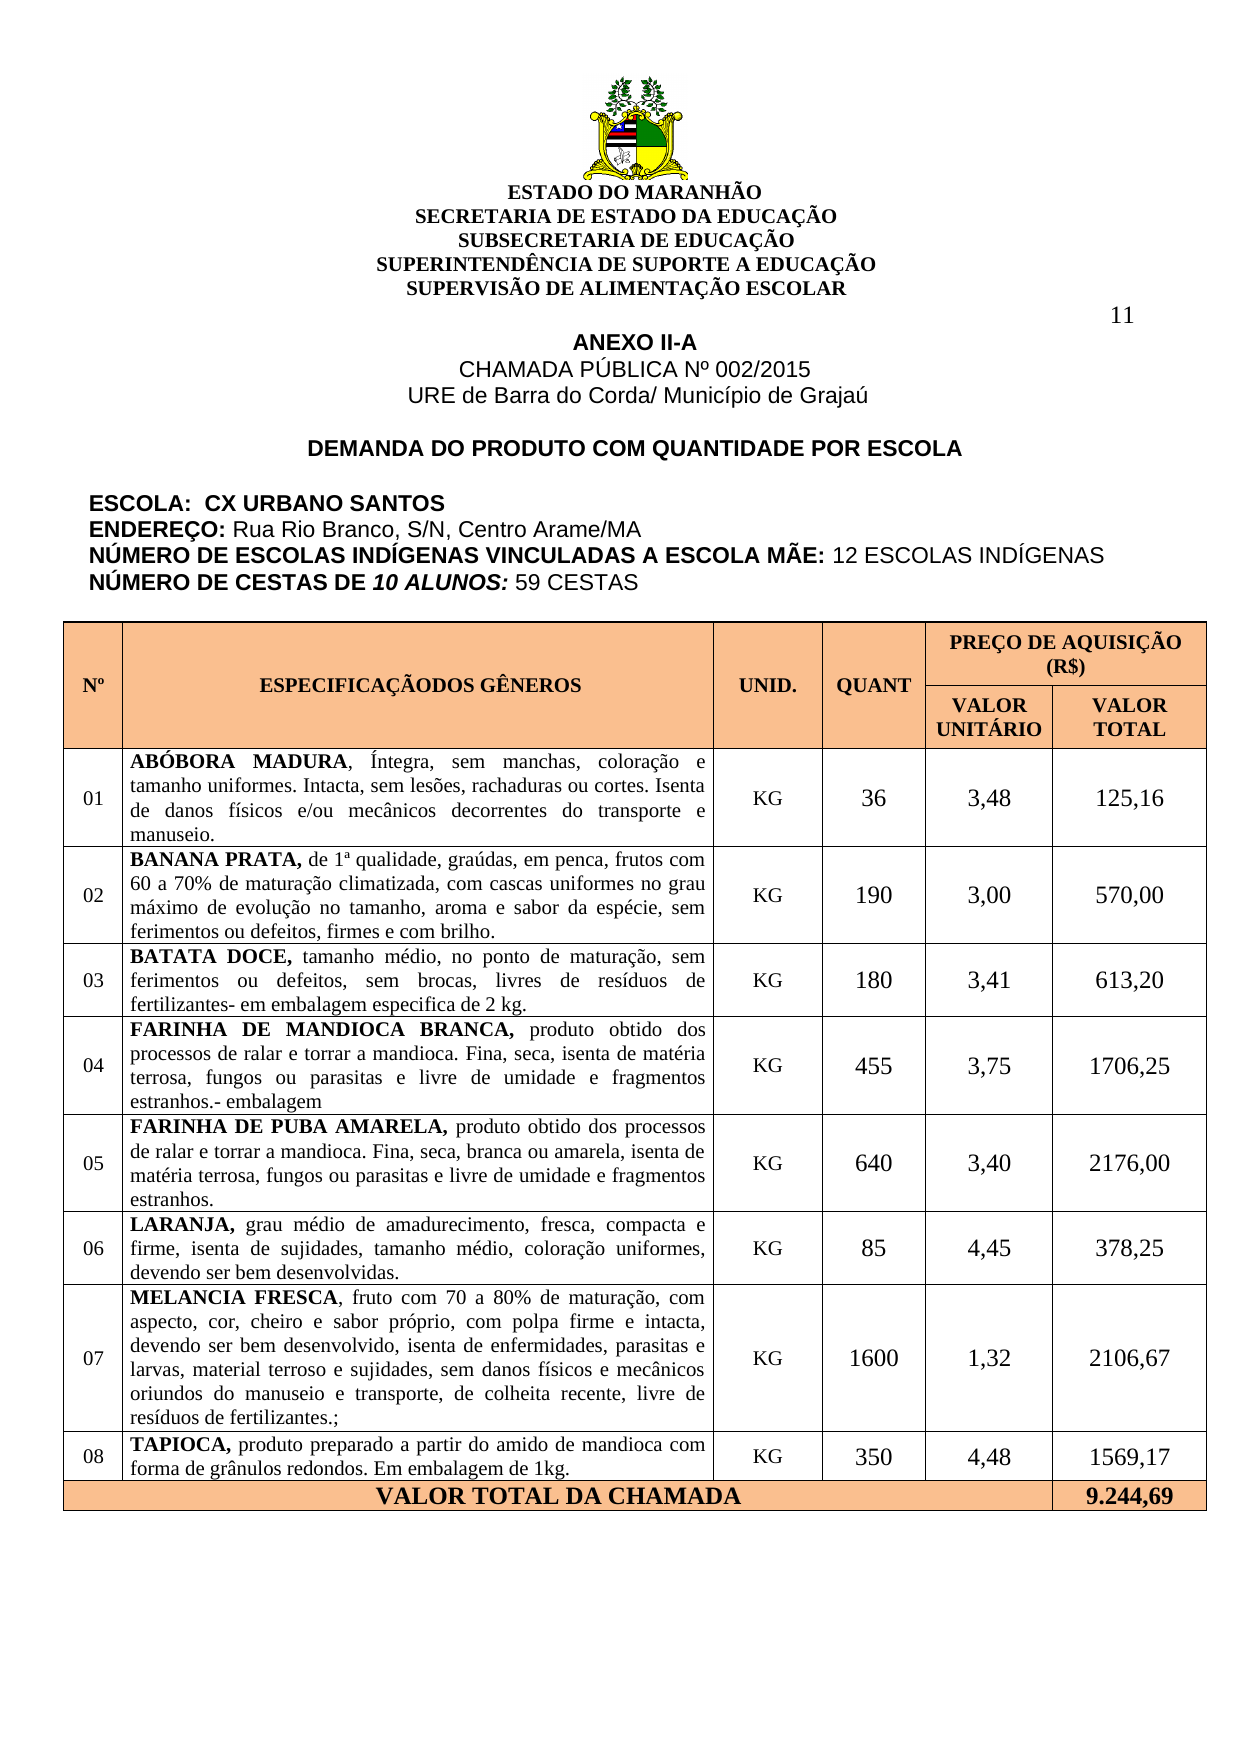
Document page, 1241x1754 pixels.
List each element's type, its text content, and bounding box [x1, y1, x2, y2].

table_cell 05 [64, 1115, 122, 1211]
table_cell 1,32 [926, 1285, 1052, 1431]
table_cell MELANCIA FRESCA, fruto com 70 a 80% de maturação, com aspecto, cor, cheiro e sabor próprio, com polpa firme e intacta, devendo ser bem desenvolvido, isenta de enfermidades, parasitas e larvas, material terroso e sujidades, sem danos físicos e mecânicos oriundos do manuseio e transporte, de colheita recente, livre de resíduos de fertilizantes.; [123, 1285, 713, 1431]
table_cell 613,20 [1053, 944, 1206, 1016]
text NÚMERO DE CESTAS DE 10 ALUNOS: 59 CESTAS [88, 569, 1152, 595]
text NÚMERO DE ESCOLAS INDÍGENAS VINCULADAS A ESCOLA MÃE: 12 ESCOLAS INDÍGENAS [88, 542, 1152, 569]
table_cell 350 [823, 1432, 925, 1480]
table_cell LARANJA, grau médio de amadurecimento, fresca, compacta e firme, isenta de sujidades, tamanho médio, coloração uniformes, devendo ser bem desenvolvidas. [123, 1212, 713, 1284]
table_header ESPECIFICAÇÃODOS GÊNEROS [123, 623, 713, 748]
table_cell 378,25 [1053, 1212, 1206, 1284]
table_cell 125,16 [1053, 749, 1206, 846]
table_cell BANANA PRATA, de 1ª qualidade, graúdas, em penca, frutos com 60 a 70% de maturação climatizada, com cascas uniformes no grau máximo de evolução no tamanho, aroma e sabor da espécie, sem ferimentos ou defeitos, firmes e com brilho. [123, 847, 713, 943]
table_cell VALOR TOTAL DA CHAMADA [64, 1481, 1052, 1510]
table_cell TAPIOCA, produto preparado a partir do amido de mandioca com forma de grânulos redondos. Em embalagem de 1kg. [123, 1432, 713, 1480]
table_cell KG [714, 1212, 822, 1284]
table_cell 570,00 [1053, 847, 1206, 943]
table_cell 1600 [823, 1285, 925, 1431]
table_cell 4,45 [926, 1212, 1052, 1284]
table_cell FARINHA DE PUBA AMARELA, produto obtido dos processos de ralar e torrar a mandioca. Fina, seca, branca ou amarela, isenta de matéria terrosa, fungos ou parasitas e livre de umidade e fragmentos estranhos. [123, 1115, 713, 1211]
table_cell KG [714, 1115, 822, 1211]
text URE de Barra do Corda/ Município de Grajaú [124, 382, 1152, 408]
table_cell KG [714, 944, 822, 1016]
table_header UNID. [714, 623, 822, 748]
table_cell 3,40 [926, 1115, 1052, 1211]
table_header QUANT [823, 623, 925, 748]
table_cell 85 [823, 1212, 925, 1284]
table_cell 1569,17 [1053, 1432, 1206, 1480]
table_cell 08 [64, 1432, 122, 1480]
table_cell VALOR TOTAL [1053, 686, 1206, 748]
table_cell KG [714, 1432, 822, 1480]
table_cell 36 [823, 749, 925, 846]
table_cell KG [714, 1285, 822, 1431]
table_cell 4,48 [926, 1432, 1052, 1480]
table_cell KG [714, 749, 822, 846]
table_cell 1706,25 [1053, 1017, 1206, 1113]
table_cell BATATA DOCE, tamanho médio, no ponto de maturação, sem ferimentos ou defeitos, sem brocas, livres de resíduos de fertilizantes- em embalagem especifica de 2 kg. [123, 944, 713, 1016]
table_cell 9.244,69 [1053, 1481, 1206, 1510]
table_cell KG [714, 1017, 822, 1113]
text CHAMADA PÚBLICA Nº 002/2015 [118, 356, 1152, 382]
table_cell 3,75 [926, 1017, 1052, 1113]
table_cell 180 [823, 944, 925, 1016]
table_cell KG [714, 847, 822, 943]
table_cell 03 [64, 944, 122, 1016]
table_header Nº [64, 623, 122, 748]
table_cell 640 [823, 1115, 925, 1211]
text ESCOLA: CX URBANO SANTOS ENDEREÇO: Rua Rio Branco, S/N, Centro Arame/MA [88, 490, 1152, 542]
table_cell 02 [64, 847, 122, 943]
text DEMANDA DO PRODUTO COM QUANTIDADE POR ESCOLA [118, 434, 1152, 461]
table_cell FARINHA DE MANDIOCA BRANCA, produto obtido dos processos de ralar e torrar a mandioca. Fina, seca, isenta de matéria terrosa, fungos ou parasitas e livre de umidade e fragmentos estranhos.- embalagem [123, 1017, 713, 1113]
table_cell 190 [823, 847, 925, 943]
table_cell 2176,00 [1053, 1115, 1206, 1211]
table_cell 3,48 [926, 749, 1052, 846]
table_cell VALOR UNITÁRIO [926, 686, 1052, 748]
table_cell 06 [64, 1212, 122, 1284]
table_cell ABÓBORA MADURA, Íntegra, sem manchas, coloração e tamanho uniformes. Intacta, sem lesões, rachaduras ou cortes. Isenta de danos físicos e/ou mecânicos decorrentes do transporte e manuseio. [123, 749, 713, 846]
text ANEXO II-A [118, 329, 1152, 356]
table_cell 2106,67 [1053, 1285, 1206, 1431]
table_cell 01 [64, 749, 122, 846]
table_header PREÇO DE AQUISIÇÃO (R$) [926, 623, 1206, 685]
table_cell 07 [64, 1285, 122, 1431]
picture [581, 73, 688, 181]
table_cell 3,00 [926, 847, 1052, 943]
table_cell 3,41 [926, 944, 1052, 1016]
table_cell 04 [64, 1017, 122, 1113]
table_cell 455 [823, 1017, 925, 1113]
